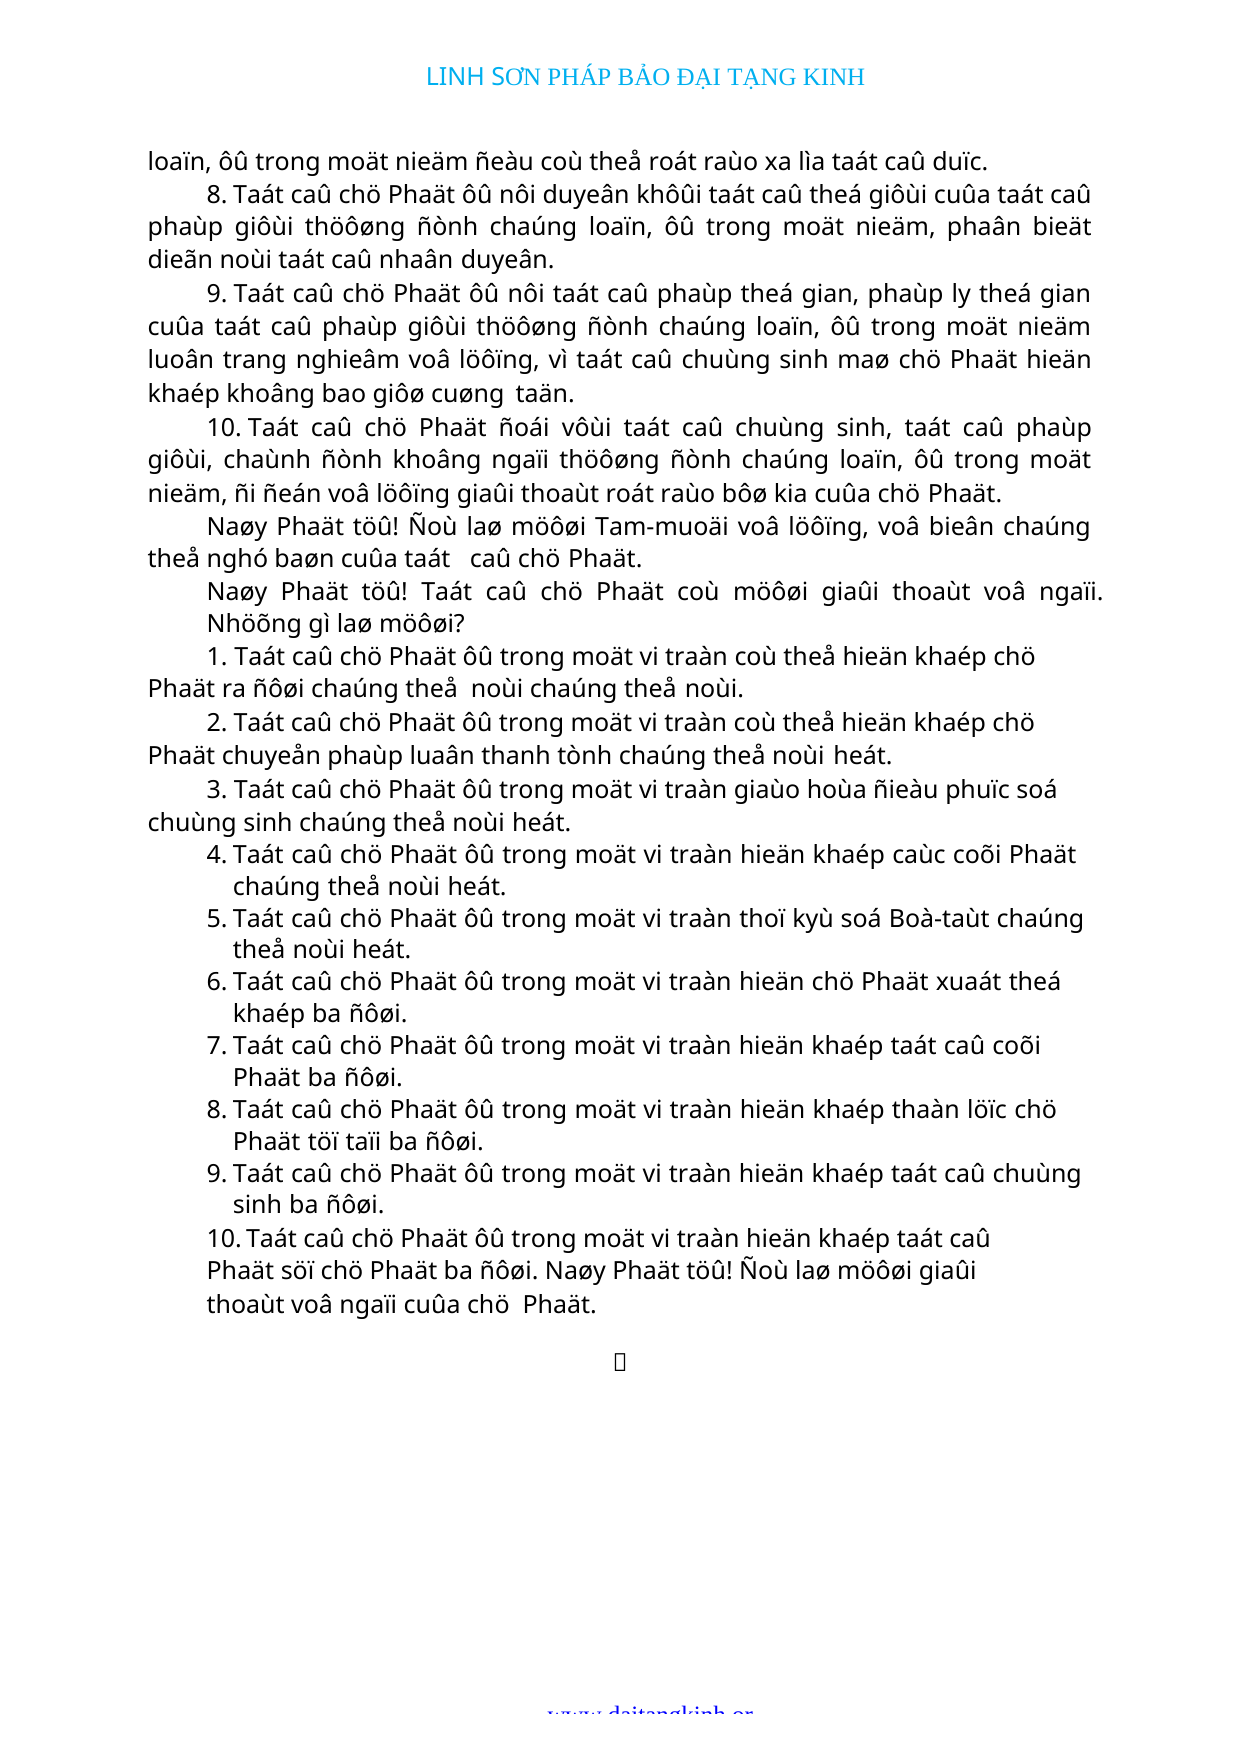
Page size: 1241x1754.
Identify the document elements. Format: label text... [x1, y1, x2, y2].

text loaïn, ôû trong moät nieäm ñeàu coù theå roát raùo xa lìa taát caû duïc. [147, 145, 1105, 177]
list Taát caû chö Phaät ôû trong moät vi traàn thoï kyù soá Boà-taùt chaúng theå noùi heát. [206, 902, 1105, 965]
list Taát caû chö Phaät ôû trong moät vi traàn giaùo hoùa ñieàu phuïc soá chuùng sinh chaúng theå noùi heát. [147, 772, 1093, 839]
text Naøy Phaät töû! Taát caû chö Phaät coù möôøi giaûi thoaùt voâ ngaïi. Nhöõng gì laø möôøi? [206, 575, 1105, 638]
list Taát caû chö Phaät ôû trong moät vi traàn hieän khaép caùc coõi Phaät chaúng theå noùi heát. [206, 839, 1105, 902]
list Taát caû chö Phaät ôû trong moät vi traàn hieän khaép taát caû coõi Phaät ba ñôøi. [206, 1029, 1105, 1093]
list Taát caû chö Phaät ôû trong moät vi traàn coù theå hieän khaép chö Phaät ra ñôøi chaúng theå noùi chaúng theå noùi. [147, 638, 1092, 705]
list Taát caû chö Phaät ôû trong moät vi traàn coù theå hieän khaép chö Phaät chuyeån phaùp luaân thanh tònh chaúng theå noùi heát. [147, 705, 1093, 772]
text Naøy Phaät töû! Ñoù laø möôøi Tam-muoäi voâ löôïng, voâ bieân chaúng theå nghó baøn cuûa taát caû chö Phaät. [147, 509, 1093, 575]
list Taát caû chö Phaät ôû nôi taát caû phaùp theá gian, phaùp ly theá gian cuûa taát caû phaùp giôùi thöôøng ñònh chaúng loaïn, ôû trong moät nieäm luoân trang nghieâm voâ löôïng, vì taát caû chuùng sinh maø chö Phaät hieän khaép khoâng bao giôø cuøng taän. [147, 276, 1093, 409]
list Taát caû chö Phaät ñoái vôùi taát caû chuùng sinh, taát caû phaùp giôùi, chaùnh ñònh khoâng ngaïi thöôøng ñònh chaúng loaïn, ôû trong moät nieäm, ñi ñeán voâ löôïng giaûi thoaùt roát raùo bôø kia cuûa chö Phaät. [147, 409, 1093, 509]
list Taát caû chö Phaät ôû trong moät vi traàn hieän khaép taát caû chuùng sinh ba ñôøi. [206, 1157, 1105, 1220]
list Taát caû chö Phaät ôû trong moät vi traàn hieän khaép thaàn löïc chö Phaät töï taïi ba ñôøi. [206, 1093, 1105, 1157]
list Taát caû chö Phaät ôû trong moät vi traàn hieän chö Phaät xuaát theá khaép ba ñôøi. [206, 965, 1105, 1029]
list Taát caû chö Phaät ôû trong moät vi traàn hieän khaép taát caû Phaät söï chö Phaät ba ñôøi. Naøy Phaät töû! Ñoù laø möôøi giaûi thoaùt voâ ngaïi cuûa chö Phaät. [206, 1220, 1060, 1321]
list Taát caû chö Phaät ôû nôi duyeân khôûi taát caû theá giôùi cuûa taát caû phaùp giôùi thöôøng ñònh chaúng loaïn, ôû trong moät nieäm, phaân bieät dieãn noùi taát caû nhaân duyeân. [147, 177, 1093, 276]
text  [135, 1345, 1104, 1379]
